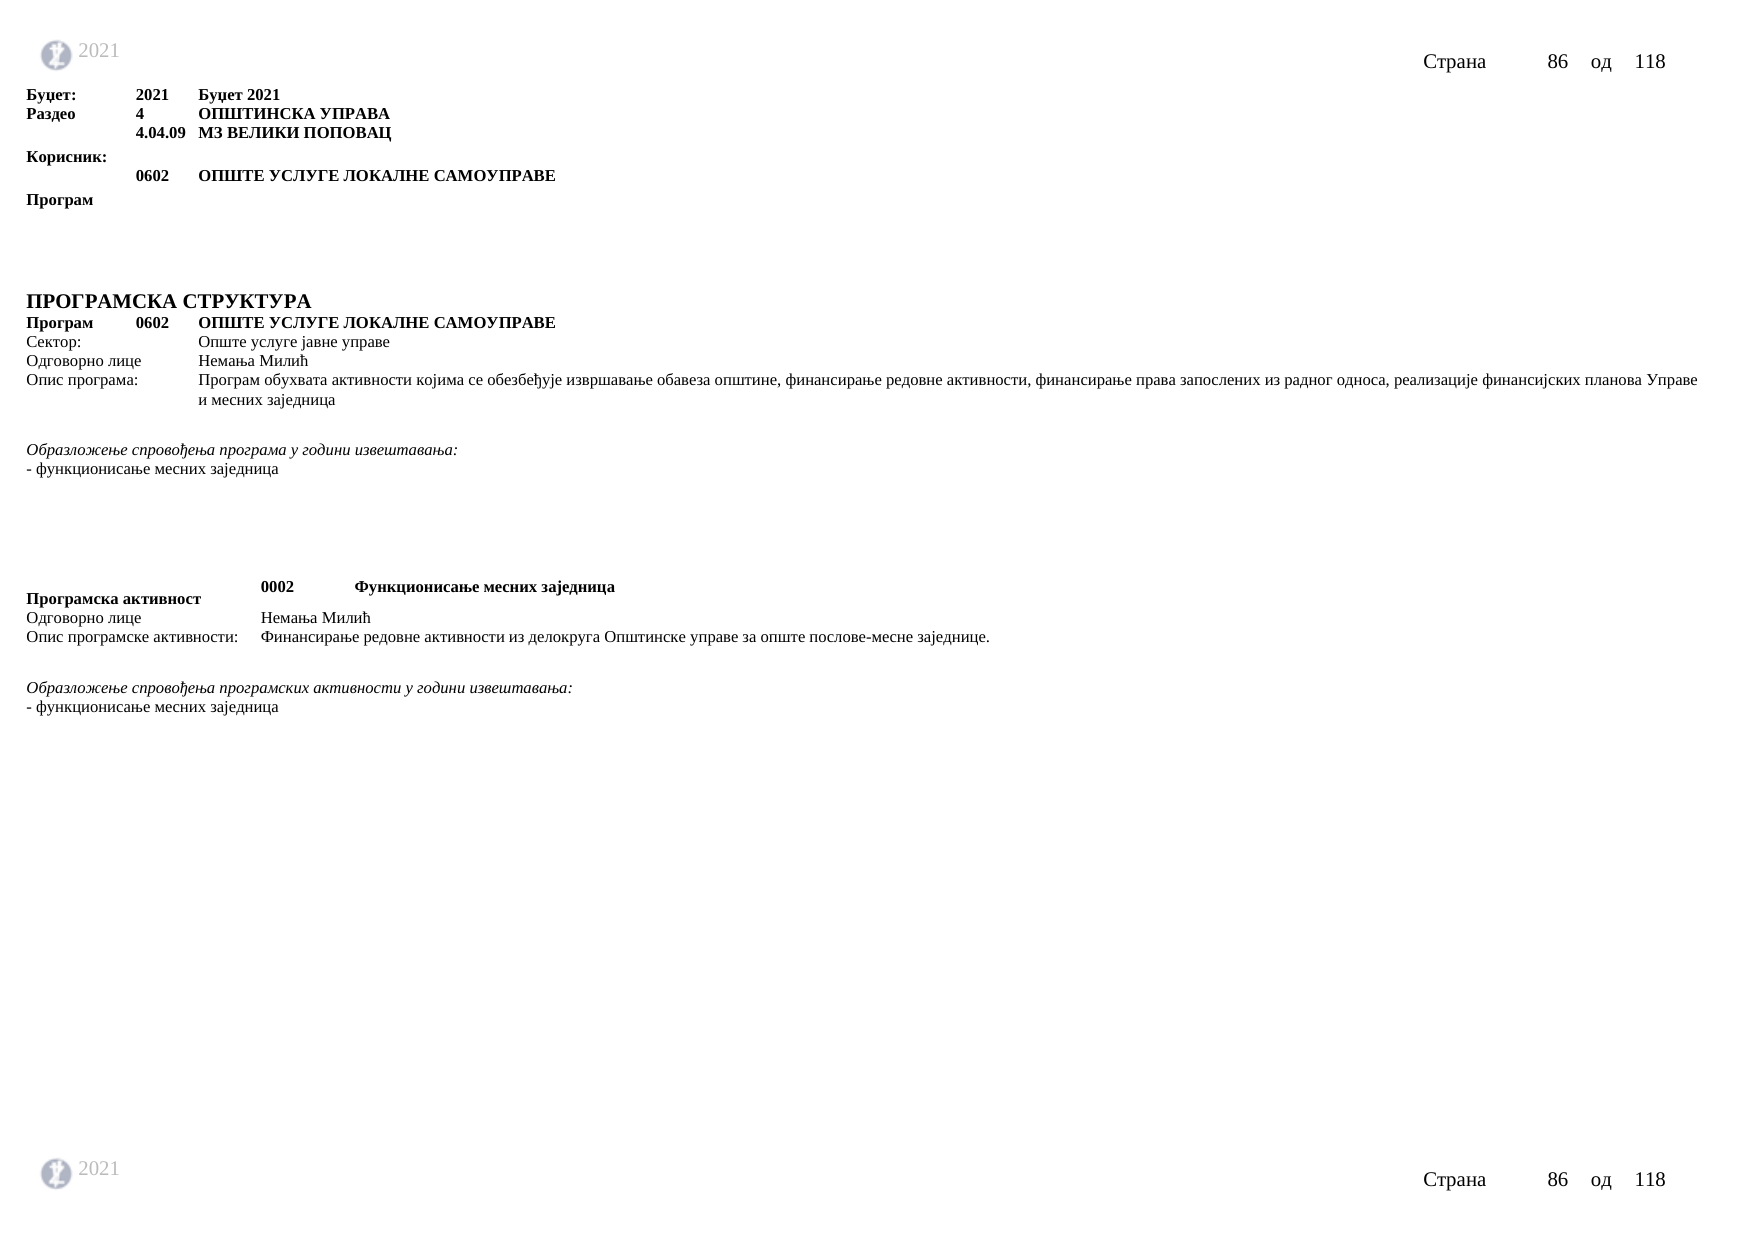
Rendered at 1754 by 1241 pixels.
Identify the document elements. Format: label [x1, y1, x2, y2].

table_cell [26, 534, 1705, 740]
picture [37, 37, 76, 75]
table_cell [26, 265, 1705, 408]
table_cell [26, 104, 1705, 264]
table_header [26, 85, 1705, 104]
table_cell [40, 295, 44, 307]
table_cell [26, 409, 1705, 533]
picture [37, 1155, 76, 1194]
